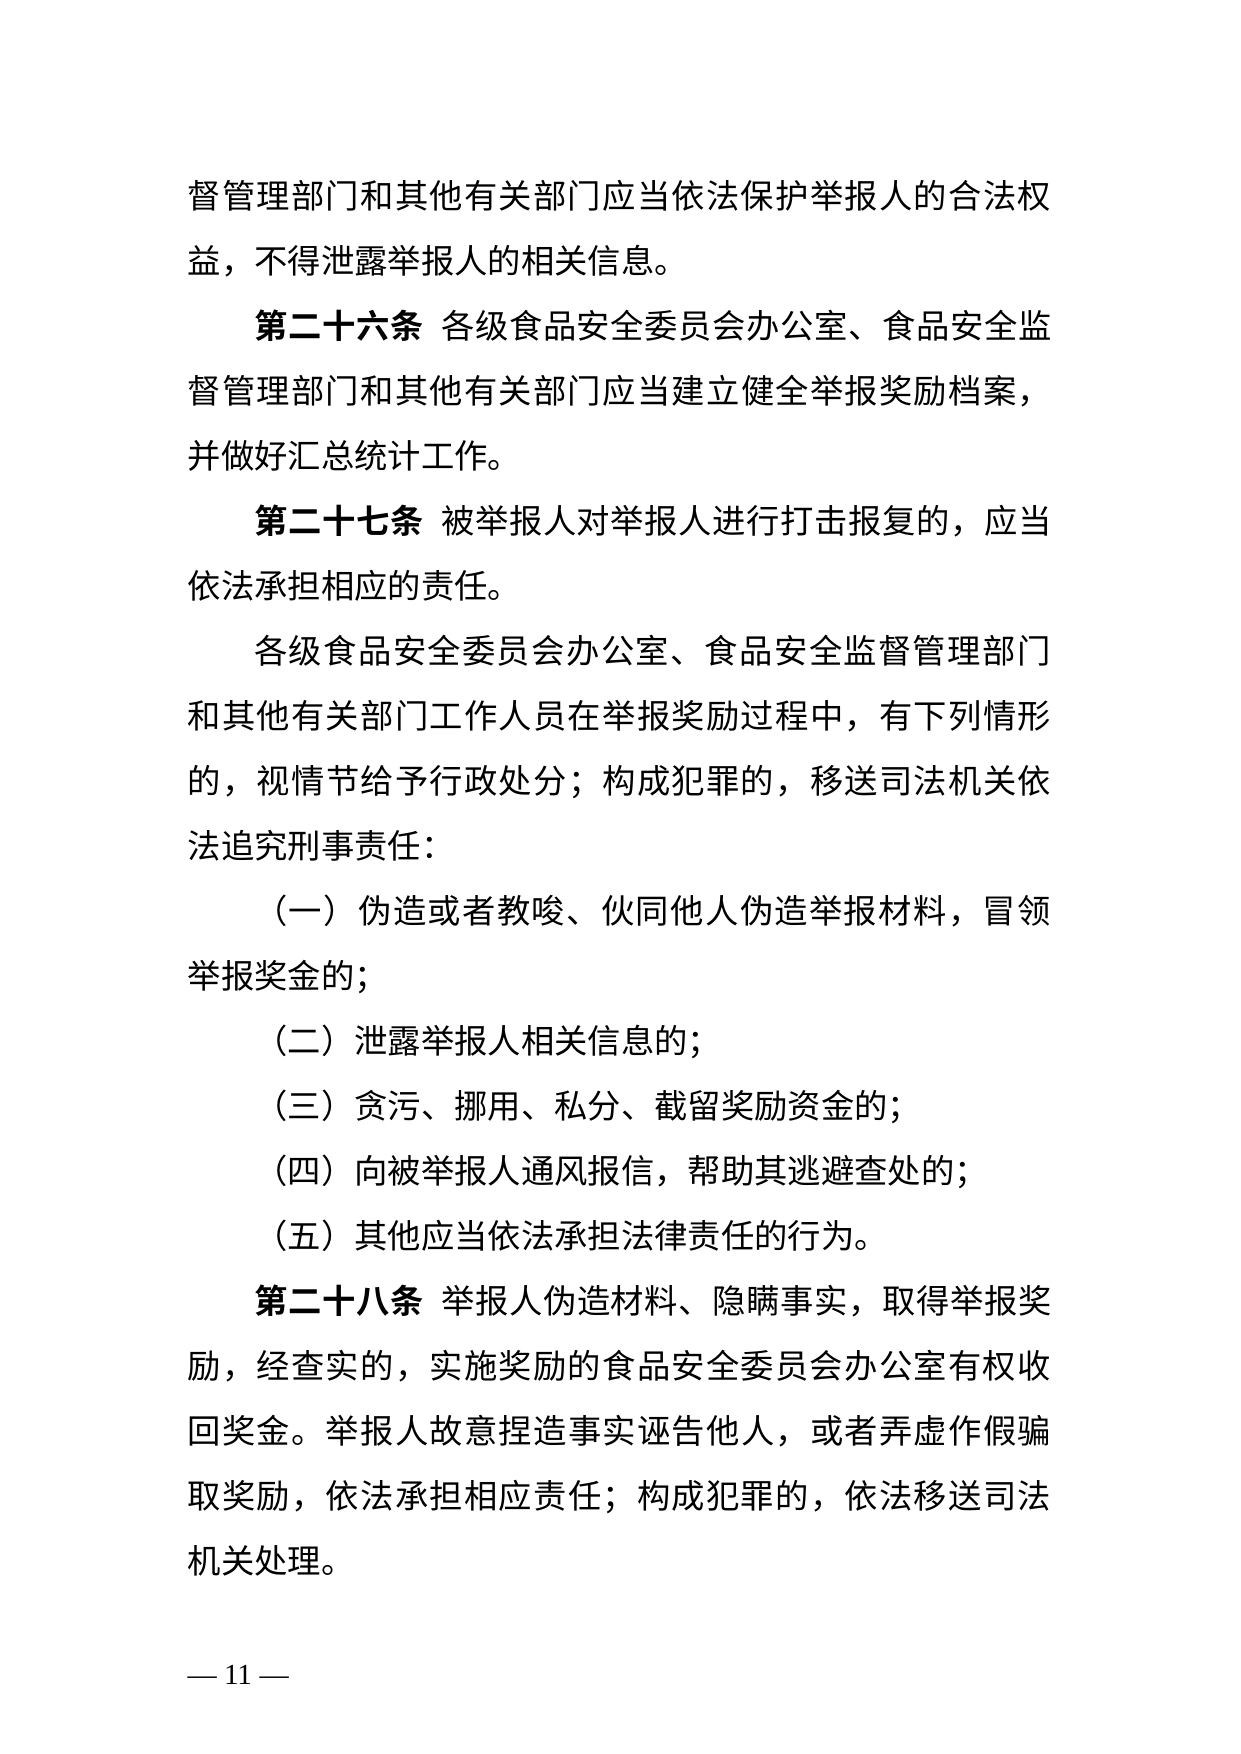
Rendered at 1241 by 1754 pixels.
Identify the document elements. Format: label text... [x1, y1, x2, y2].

text 第二十六条 各级食品安全委员会办公室、食品安全监督管理部门和其他有关部门应当建立健全举报奖励档案，并做好汇总统计工作。 [187, 292, 1053, 487]
text （二）泄露举报人相关信息的； [187, 1007, 1053, 1072]
text （四）向被举报人通风报信，帮助其逃避查处的； [187, 1137, 1053, 1202]
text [187, 162, 1053, 292]
text （五）其他应当依法承担法律责任的行为。 [187, 1202, 1053, 1267]
text 第二十八条 举报人伪造材料、隐瞒事实，取得举报奖励，经查实的，实施奖励的食品安全委员会办公室有权收回奖金。举报人故意捏造事实诬告他人，或者弄虚作假骗取奖励，依法承担相应责任；构成犯罪的，依法移送司法机关处理。 [187, 1267, 1053, 1592]
text （一）伪造或者教唆、伙同他人伪造举报材料，冒领举报奖金的； [187, 877, 1053, 1007]
text （三）贪污、挪用、私分、截留奖励资金的； [187, 1072, 1053, 1137]
text 各级食品安全委员会办公室、食品安全监督管理部门和其他有关部门工作人员在举报奖励过程中，有下列情形的，视情节给予行政处分；构成犯罪的，移送司法机关依法追究刑事责任： [187, 617, 1053, 877]
text 第二十七条 被举报人对举报人进行打击报复的，应当依法承担相应的责任。 [187, 487, 1053, 617]
